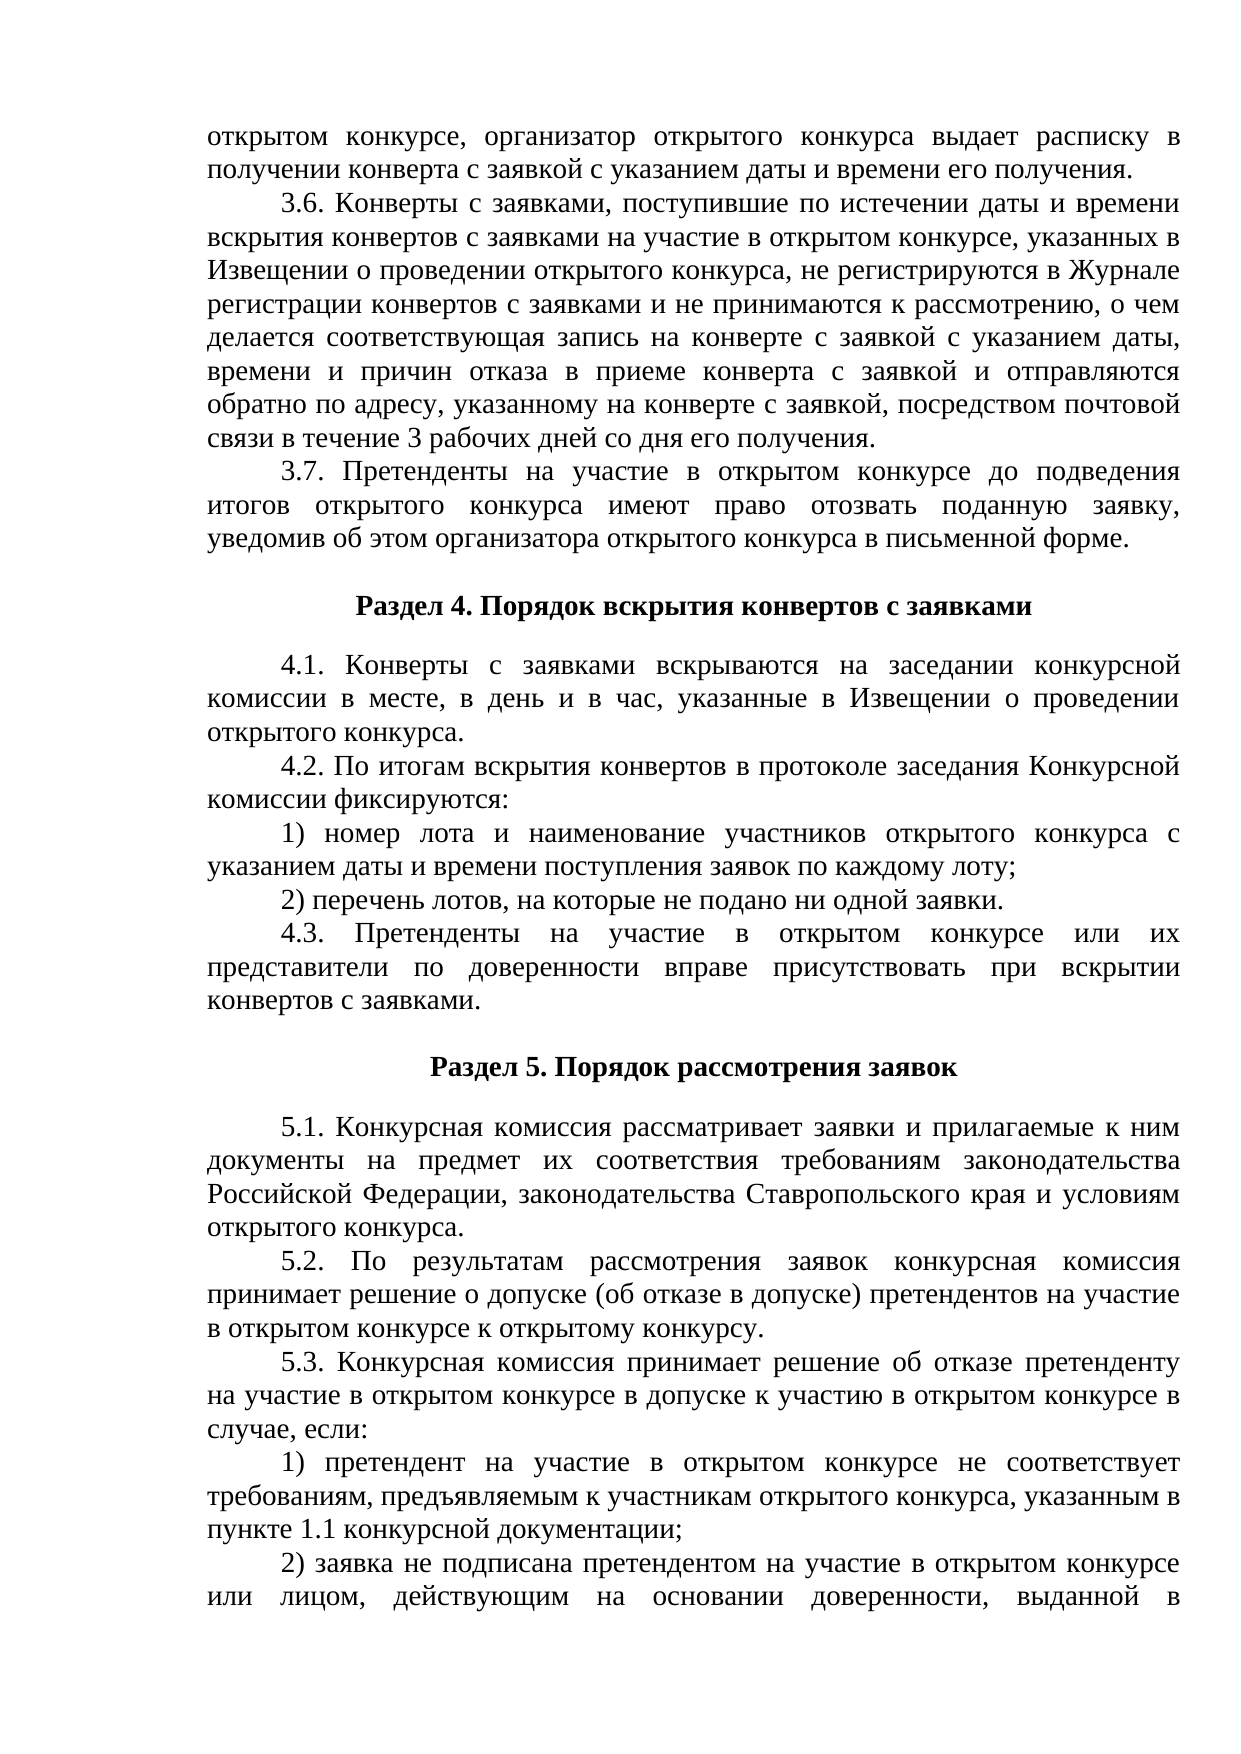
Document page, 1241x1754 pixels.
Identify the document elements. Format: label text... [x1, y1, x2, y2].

text Раздел 4. Порядок вскрытия конвертов с заявками [207, 588, 1181, 621]
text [207, 118, 1181, 185]
text 1) претендент на участие в открытом конкурсе не соответствует требованиям, предъявляемым к участникам открытого конкурса, указанным в пункте 1.1 конкурсной документации; [207, 1444, 1181, 1545]
text 1) номер лота и наименование участников открытого конкурса с указанием даты и времени поступления заявок по каждому лоту; [207, 815, 1181, 882]
text 4.3. Претенденты на участие в открытом конкурсе или их представители по доверенности вправе присутствовать при вскрытии конвертов с заявками. [207, 915, 1181, 1016]
text 4.2. По итогам вскрытия конвертов в протоколе заседания Конкурсной комиссии фиксируются: [207, 748, 1181, 815]
text 5.3. Конкурсная комиссия принимает решение об отказе претенденту на участие в открытом конкурсе в допуске к участию в открытом конкурсе в случае, если: [207, 1344, 1181, 1444]
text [207, 1545, 1181, 1612]
text 4.1. Конверты с заявками вскрываются на заседании конкурсной комиссии в месте, в день и в час, указанные в Извещении о проведении открытого конкурса. [207, 647, 1181, 748]
text 2) перечень лотов, на которые не подано ни одной заявки. [207, 882, 1181, 915]
text Раздел 5. Порядок рассмотрения заявок [207, 1049, 1181, 1083]
text 3.6. Конверты с заявками, поступившие по истечении даты и времени вскрытия конвертов с заявками на участие в открытом конкурсе, указанных в Извещении о проведении открытого конкурса, не регистрируются в Журнале регистрации конвертов с заявками и не принимаются к рассмотрению, о чем делается соответствующая запись на конверте с заявкой с указанием даты, времени и причин отказа в приеме конверта с заявкой и отправляются обратно по адресу, указанному на конверте с заявкой, посредством почтовой связи в течение 3 рабочих дней со дня его получения. [207, 185, 1181, 453]
text 3.7. Претенденты на участие в открытом конкурсе до подведения итогов открытого конкурса имеют право отозвать поданную заявку, уведомив об этом организатора открытого конкурса в письменной форме. [207, 453, 1181, 554]
text 5.2. По результатам рассмотрения заявок конкурсная комиссия принимает решение о допуске (об отказе в допуске) претендентов на участие в открытом конкурсе к открытому конкурсу. [207, 1243, 1181, 1344]
text 5.1. Конкурсная комиссия рассматривает заявки и прилагаемые к ним документы на предмет их соответствия требованиям законодательства Российской Федерации, законодательства Ставропольского края и условиям открытого конкурса. [207, 1109, 1181, 1243]
